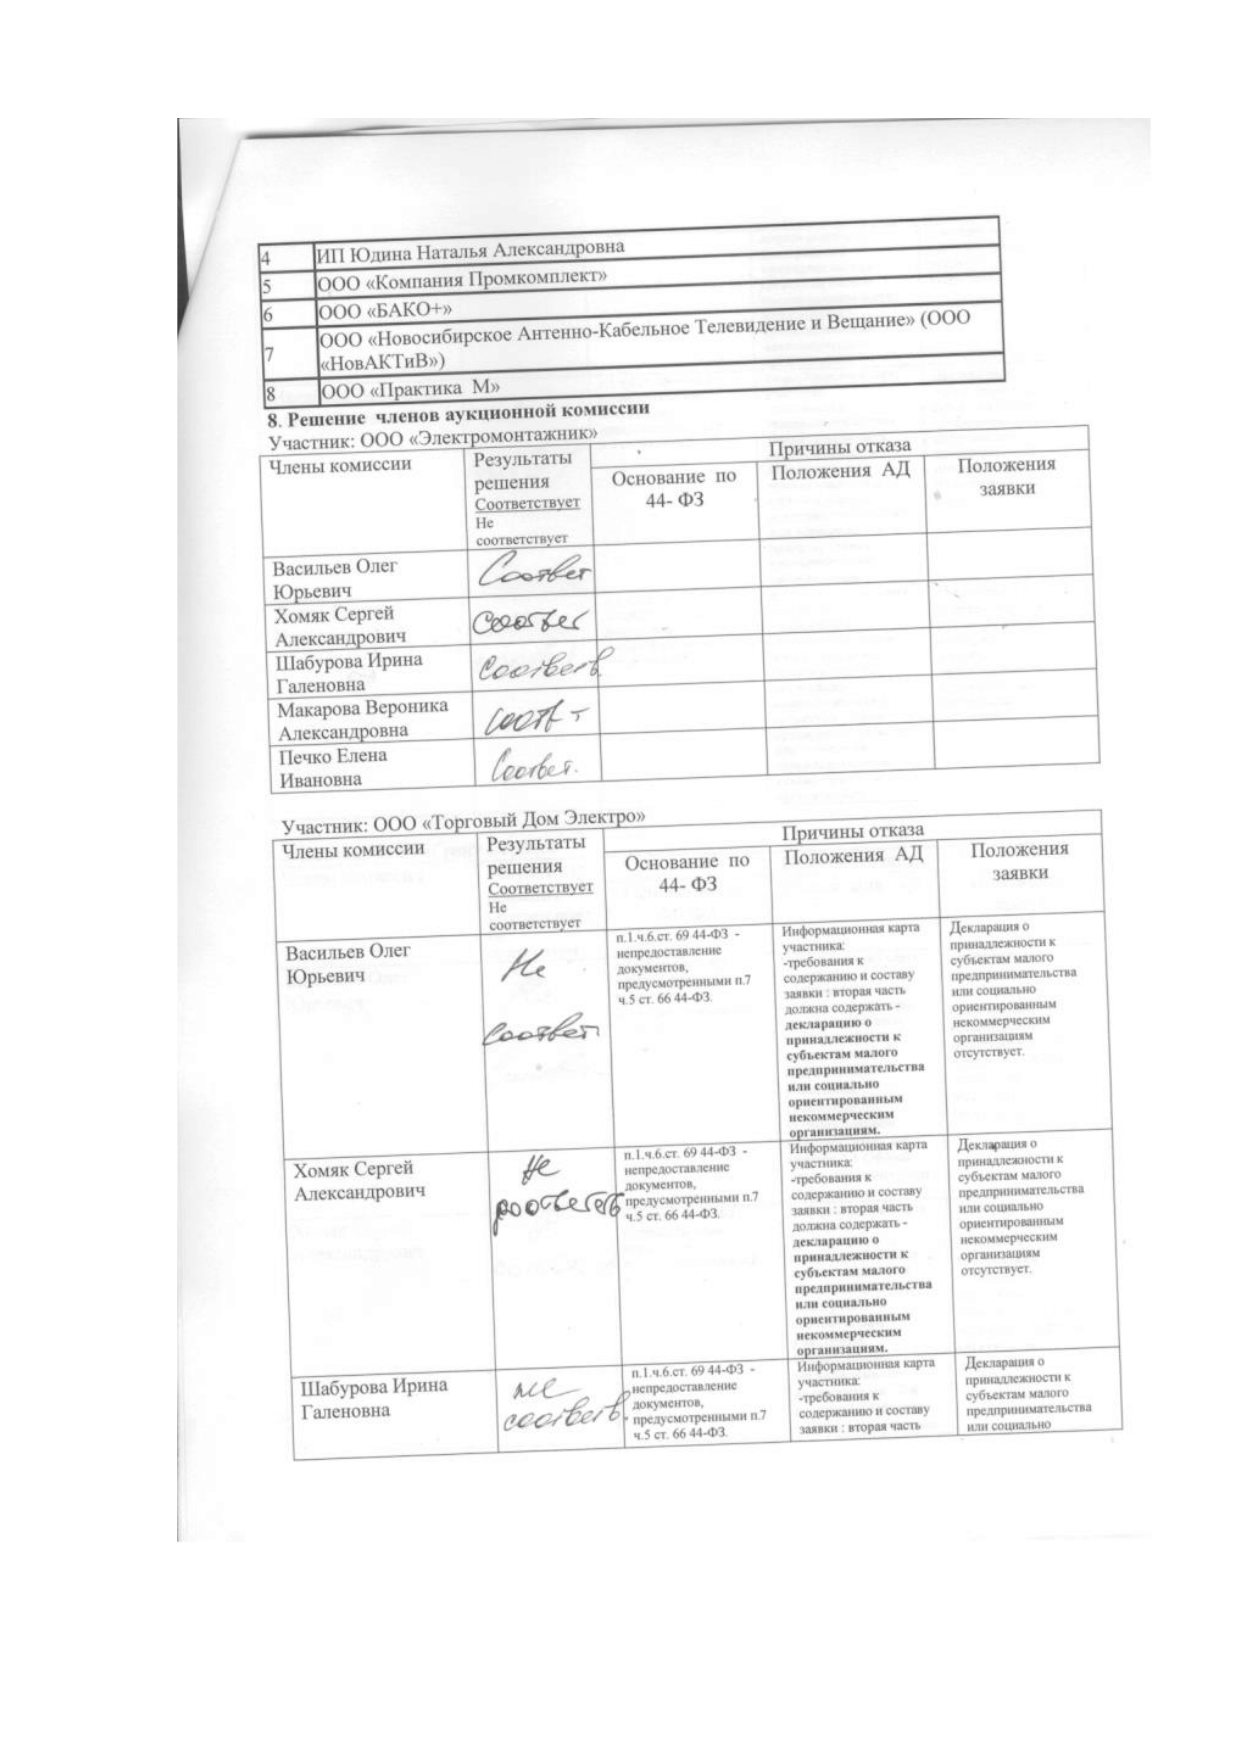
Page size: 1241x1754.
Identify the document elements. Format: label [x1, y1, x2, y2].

picture [177, 118, 1152, 1543]
